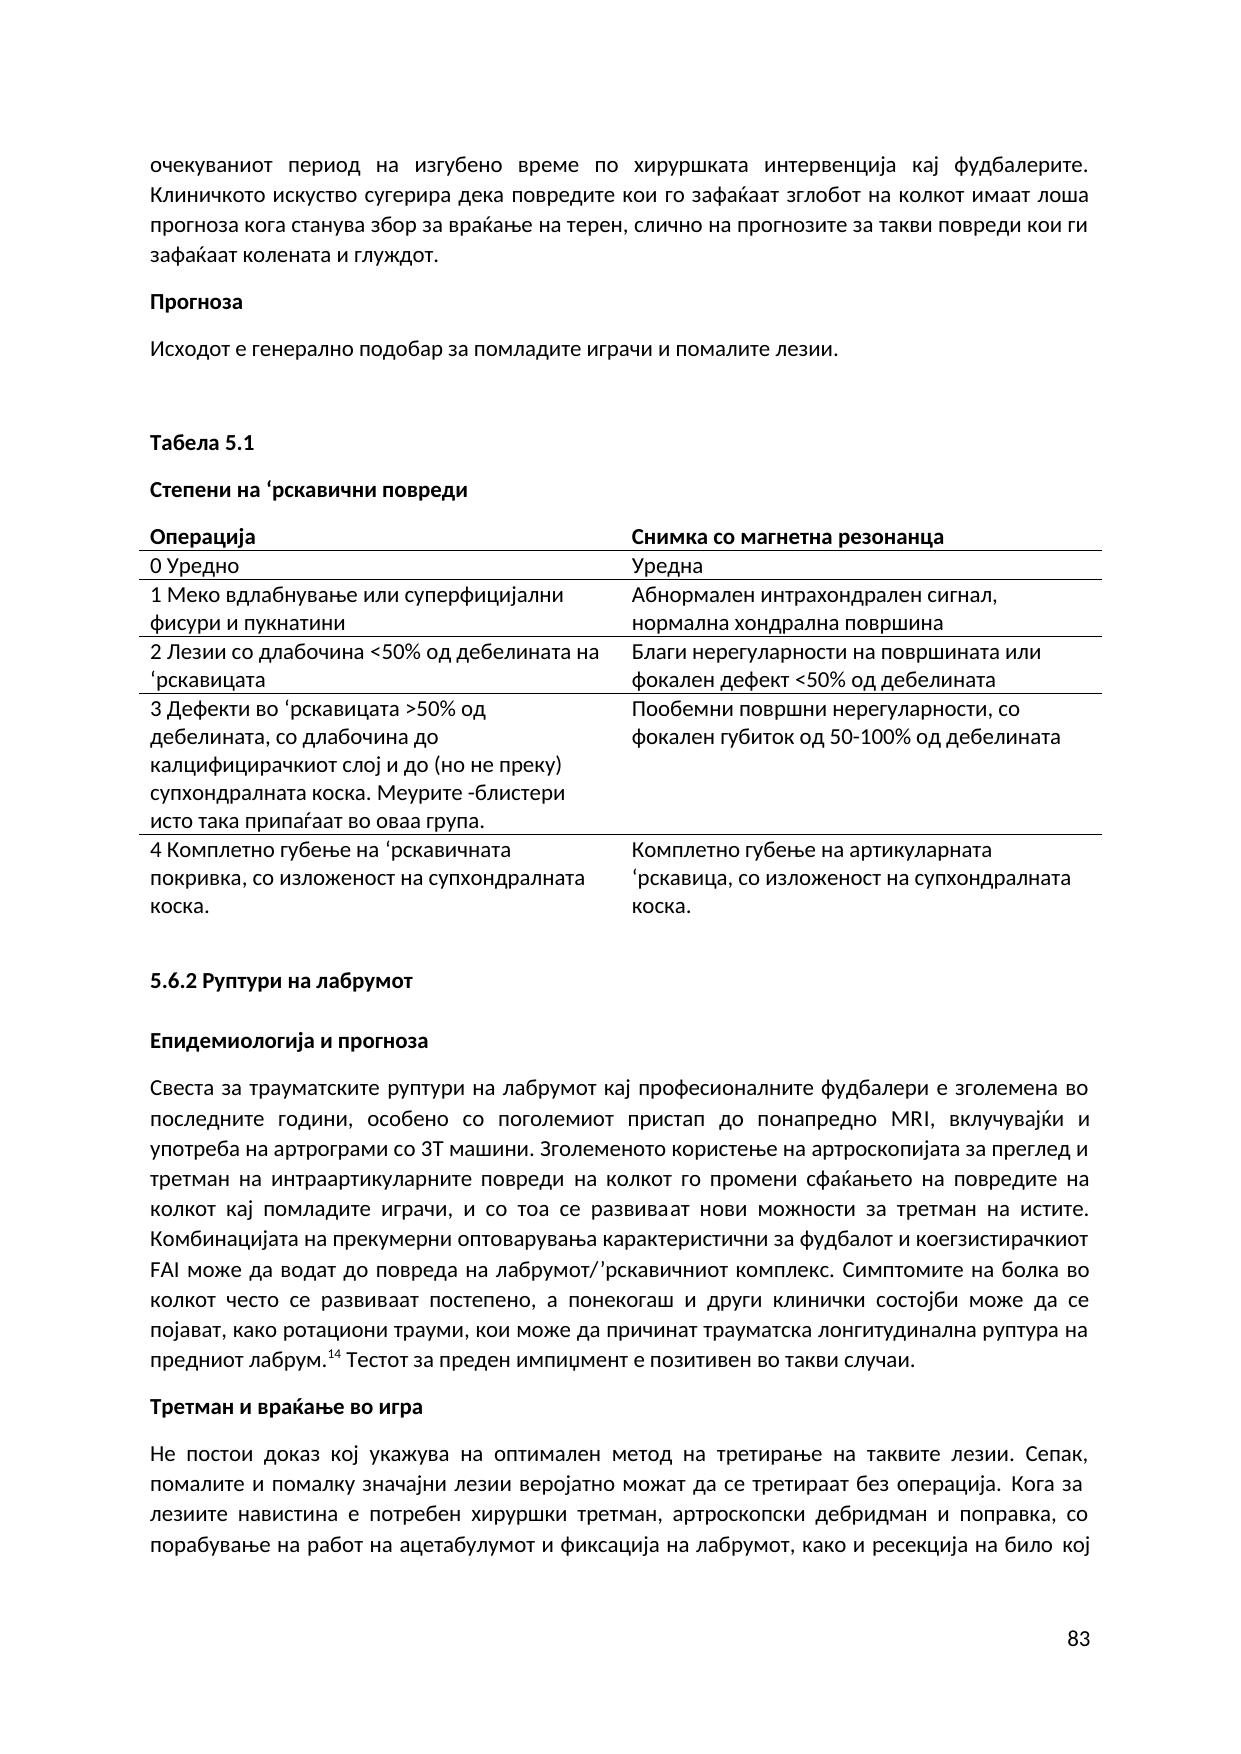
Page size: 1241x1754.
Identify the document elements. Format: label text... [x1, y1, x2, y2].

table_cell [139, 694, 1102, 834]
text Исходот е генерално подобар за помладите играчи и помалите лезии. [150, 334, 1090, 362]
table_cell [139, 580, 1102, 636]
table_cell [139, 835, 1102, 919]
text Свеста за трауматските руптури на лабрумот кај професионалните фудбалери е зголемена во последните години, особено со поголемиот пристап до понапредно MRI, вклучувајќи и употреба на артрограми со 3T машини. Зголеменото користење на артроскопијата за преглед и третман на интраартикуларните повреди на колкот го промени сфаќањето на повредите на колкот кај помладите играчи, и со тоа се развиваaт нови можности за третман на истите. Комбинацијата на прекумерни оптоварувања карактеристични за фудбалот и коегзистирачкиот FAI може да водат до повреда на лабрумот/’рскавичниот комплекс. Симптомите на болка во колкот често се развивaат постепено, а понекогаш и други клинички состојби може да се појават, како ротациони трауми, кои може да причинат трауматска лонгитудинална руптура на предниот лабрум.14 Тестот за преден импиџмент е позитивен во такви случаи. [150, 1073, 1090, 1373]
text Прогноза [150, 287, 1090, 316]
text Третман и враќање во игра [150, 1392, 1090, 1420]
text Табела 5.1 [150, 428, 1090, 456]
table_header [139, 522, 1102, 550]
text Епидемиологија и прогноза [150, 1027, 1090, 1055]
text Степени на ‘рскавични повреди [150, 475, 1090, 503]
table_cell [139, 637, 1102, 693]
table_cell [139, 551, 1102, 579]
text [150, 150, 1090, 269]
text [150, 1439, 1090, 1558]
subtitle 5.6.2 Руптури на лабрумот [150, 966, 1090, 994]
